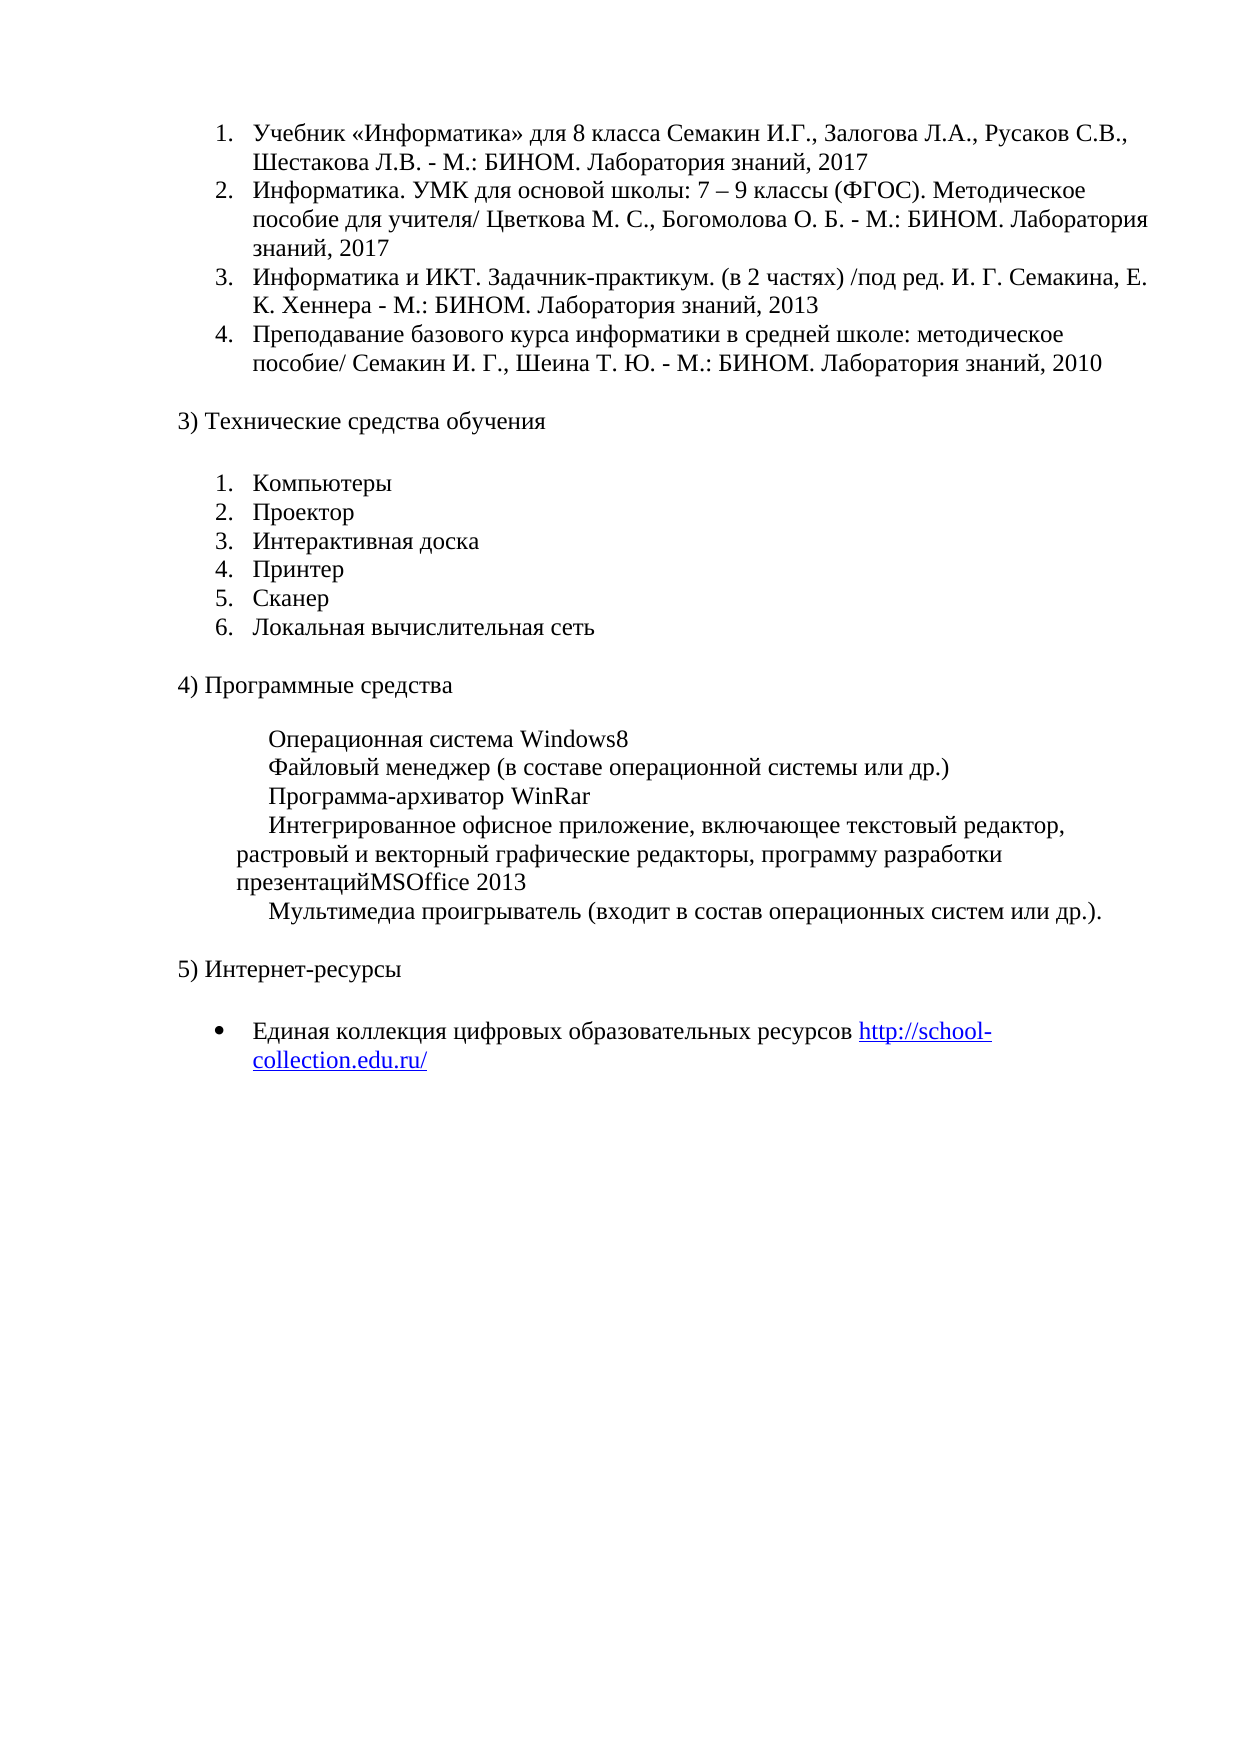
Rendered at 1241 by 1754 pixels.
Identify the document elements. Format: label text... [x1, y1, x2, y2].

list Единая коллекция цифровых образовательных ресурсов http://school-collection.edu.ru/ [215, 1016, 1152, 1073]
list Информатика. УМК для основой школы: 7 – 9 классы (ФГОС). Методическое пособие для учителя/ Цветкова М. С., Богомолова О. Б. - М.: БИНОМ. Лаборатория знаний, 2017 [215, 176, 1152, 262]
text  Файловый менеджер (в составе операционной системы или др.) [236, 752, 1152, 781]
list Информатика и ИКТ. Задачник-практикум. (в 2 частях) /под ред. И. Г. Семакина, Е. К. Хеннера - М.: БИНОМ. Лаборатория знаний, 2013 [215, 262, 1152, 319]
list Сканер [215, 583, 1152, 612]
text  Программа-архиватор WinRar [236, 781, 1152, 810]
list Интерактивная доска [215, 526, 1152, 554]
text 3) Технические средства обучения [177, 406, 1152, 435]
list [215, 118, 1152, 176]
list Проектор [215, 497, 1152, 526]
text  Интегрированное офисное приложение, включающее текстовый редактор, растровый и векторный графические редакторы, программу разработки презентацийMSOffice 2013 [236, 810, 1152, 896]
text 4) Программные средства [177, 670, 1152, 699]
text  Операционная система Windows8 [236, 724, 1152, 752]
list Преподавание базового курса информатики в средней школе: методическое пособие/ Семакин И. Г., Шеина Т. Ю. - М.: БИНОМ. Лаборатория знаний, 2010 [215, 319, 1152, 377]
text  Мультимедиа проигрыватель (входит в состав операционных систем или др.). [236, 896, 1152, 925]
list Локальная вычислительная сеть [215, 612, 1152, 641]
text 5) Интернет-ресурсы [177, 954, 1152, 982]
list Принтер [215, 554, 1152, 583]
list Компьютеры [215, 468, 1152, 497]
